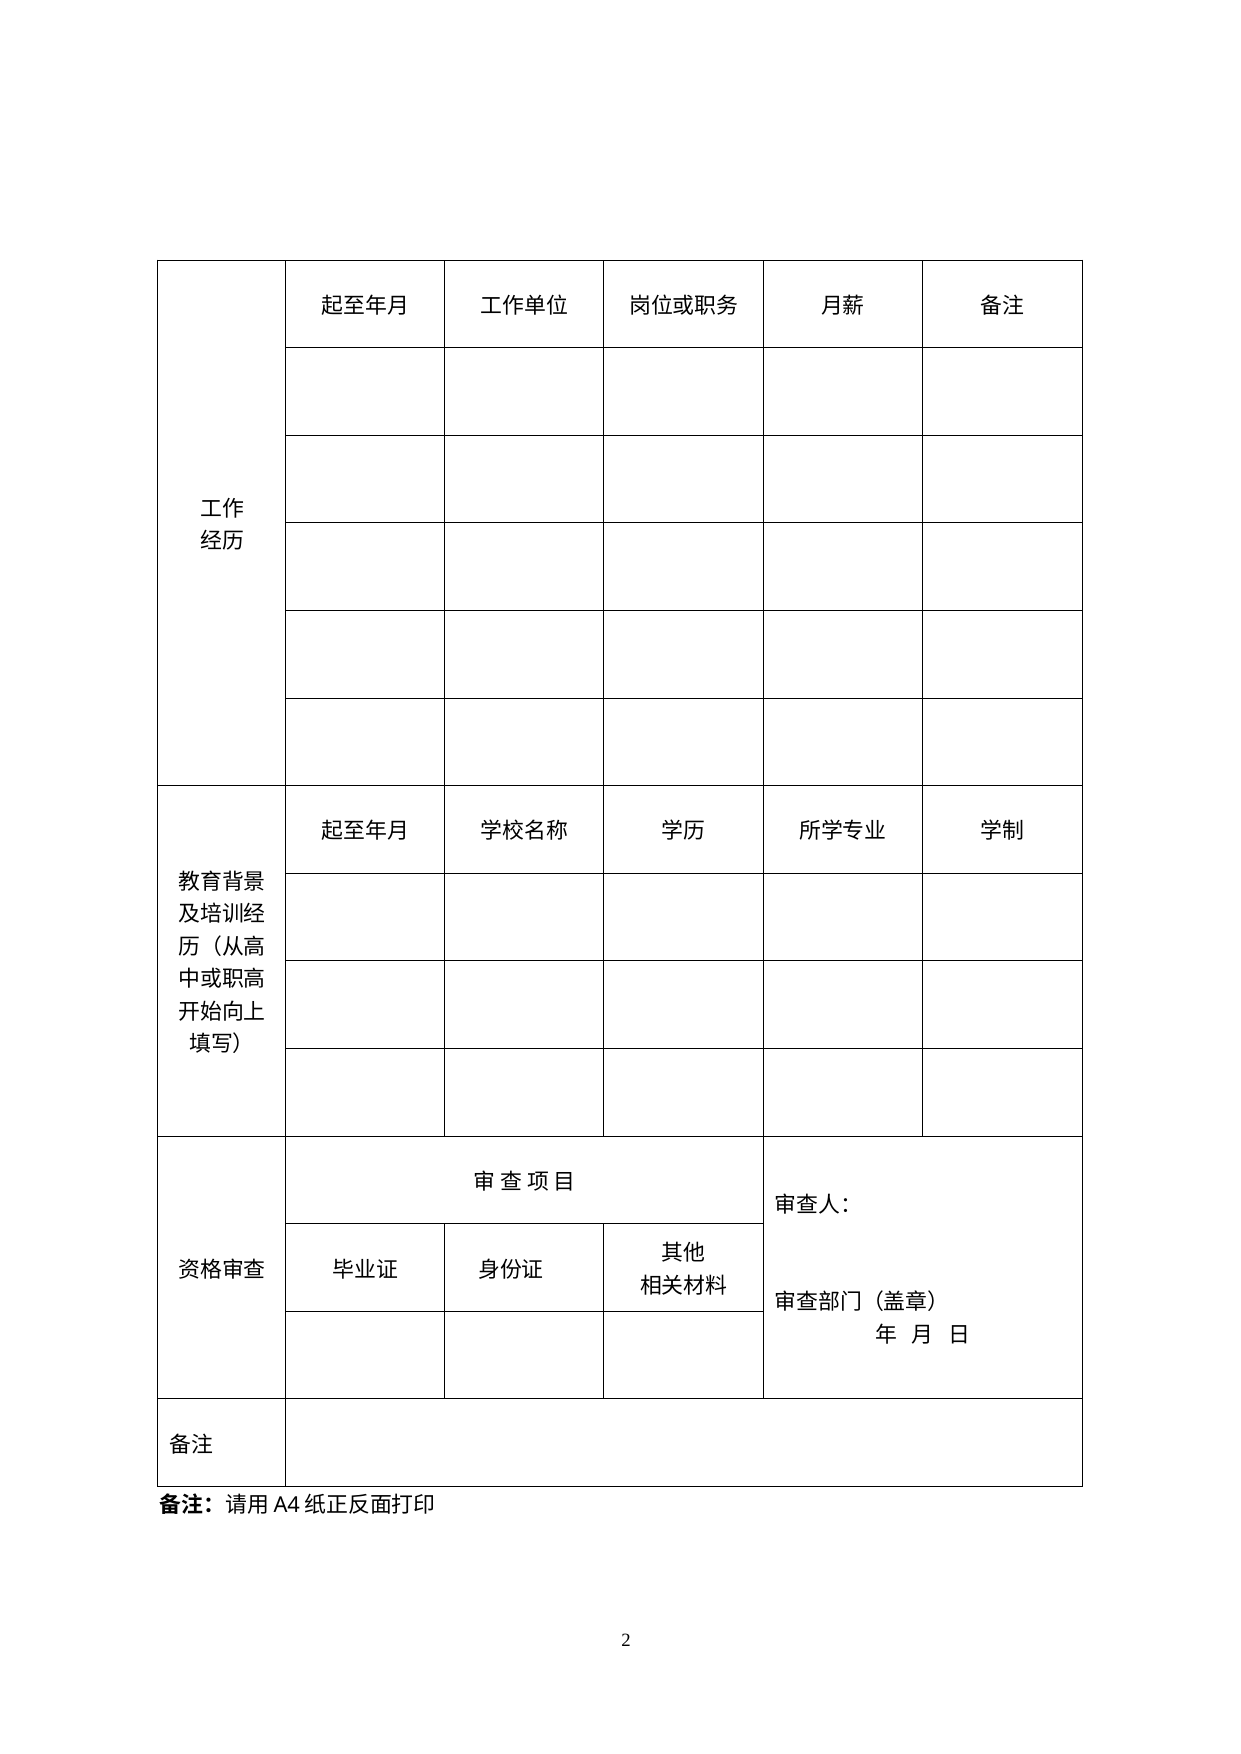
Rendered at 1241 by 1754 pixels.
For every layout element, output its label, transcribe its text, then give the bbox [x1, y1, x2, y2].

table_cell 审查人： 审查部门（盖章） 年 月 日 [764, 1137, 1082, 1398]
table_cell [286, 611, 444, 697]
table_cell [923, 699, 1082, 785]
table_cell [445, 874, 603, 960]
table_cell [764, 611, 922, 697]
table_cell [923, 348, 1082, 435]
table_header 工作单位 [445, 261, 603, 347]
table_cell [286, 1399, 1082, 1486]
table_cell [286, 699, 444, 785]
table_cell [286, 1049, 444, 1136]
table_header 月薪 [764, 261, 922, 347]
table_header 起至年月 [286, 261, 444, 347]
table_cell [445, 961, 603, 1048]
table_cell [604, 961, 763, 1048]
table_cell 教育背景及培训经历（从高中或职高开始向上填写） [158, 786, 285, 1136]
table_cell [923, 874, 1082, 960]
table_cell 审 查 项 目 [286, 1137, 763, 1223]
table_cell 其他 相关材料 [604, 1224, 763, 1311]
table_cell [764, 1049, 922, 1136]
table_cell [445, 348, 603, 435]
table_cell 备注 [158, 1399, 285, 1486]
table_cell [764, 523, 922, 610]
table_cell [286, 961, 444, 1048]
text 备注：请用A4纸正反面打印 [159, 1487, 1092, 1519]
table_cell [286, 1312, 444, 1398]
table_cell [604, 523, 763, 610]
table_cell [445, 523, 603, 610]
table_cell [604, 1049, 763, 1136]
table_cell [923, 436, 1082, 522]
table_cell 毕业证 [286, 1224, 444, 1311]
table_cell [286, 874, 444, 960]
table_header 岗位或职务 [604, 261, 763, 347]
table_header 备注 [923, 261, 1082, 347]
table_cell [604, 348, 763, 435]
table_cell [604, 699, 763, 785]
table_cell [445, 436, 603, 522]
table_cell 资格审查 [158, 1137, 285, 1398]
table_cell [604, 1312, 763, 1398]
table_cell [764, 436, 922, 522]
table_cell [764, 348, 922, 435]
table_cell [764, 699, 922, 785]
table_cell [923, 611, 1082, 697]
table_cell [604, 874, 763, 960]
table_cell 身份证 [445, 1224, 603, 1311]
table_cell [445, 1312, 603, 1398]
table_cell 学校名称 [445, 786, 603, 873]
table_cell [286, 523, 444, 610]
table_cell [923, 523, 1082, 610]
table_cell [923, 1049, 1082, 1136]
table_cell 所学专业 [764, 786, 922, 873]
table_cell [445, 1049, 603, 1136]
table_cell [445, 699, 603, 785]
table_cell [764, 874, 922, 960]
table_cell 起至年月 [286, 786, 444, 873]
table_cell 学制 [923, 786, 1082, 873]
table_cell [923, 961, 1082, 1048]
table_cell [604, 611, 763, 697]
table_cell 学历 [604, 786, 763, 873]
table_cell [286, 348, 444, 435]
table_cell [445, 611, 603, 697]
table_cell [604, 436, 763, 522]
table_cell [286, 436, 444, 522]
table_header 工作 经历 [158, 261, 285, 785]
table_cell [764, 961, 922, 1048]
